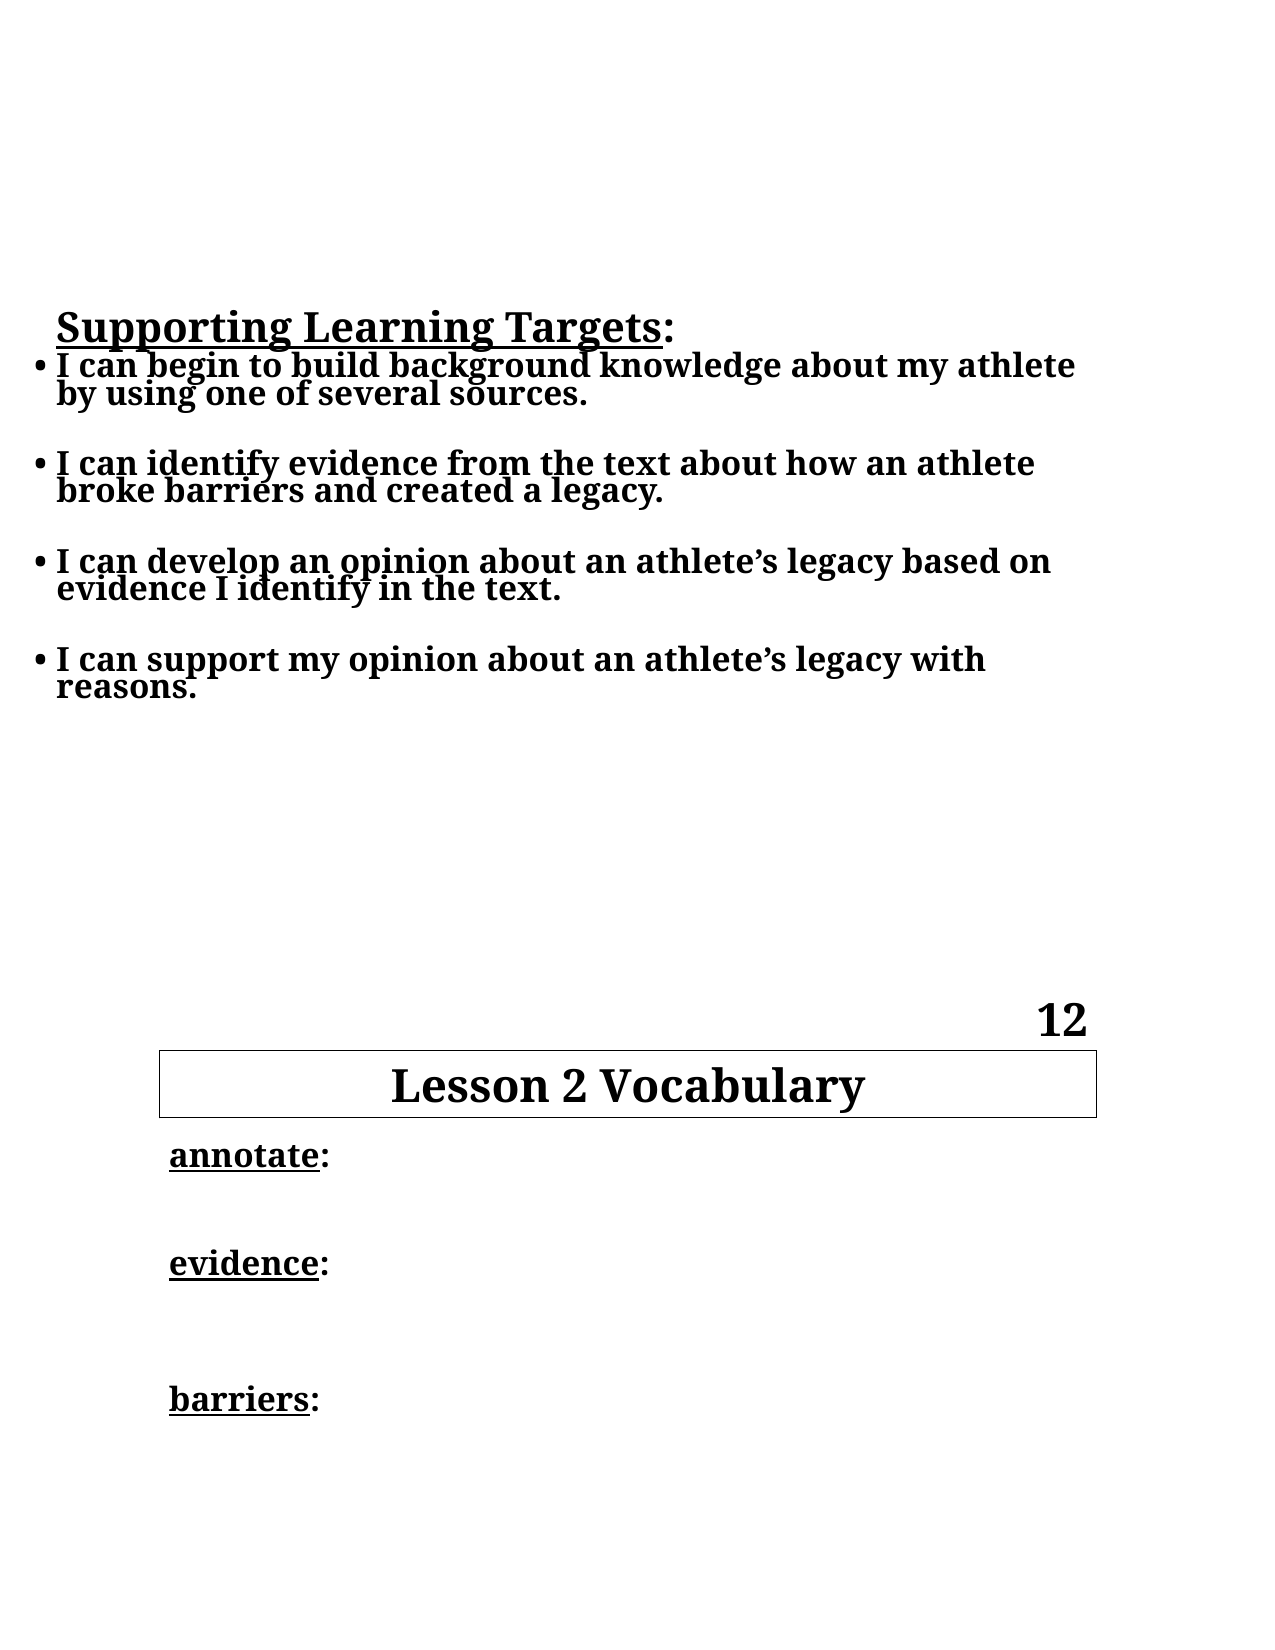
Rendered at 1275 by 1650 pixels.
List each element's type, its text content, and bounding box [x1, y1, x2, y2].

title Supporting Learning Targets: [56, 287, 1087, 356]
text I can develop an opinion about an athlete’s legacy based on evidence I identify in the text. [34, 552, 1087, 606]
text evidence: [169, 1254, 1087, 1281]
text I can identify evidence from the text about how an athlete broke barriers and created a legacy. [34, 454, 1087, 508]
text barriers: [169, 1389, 1087, 1416]
text 12 [169, 987, 1087, 1050]
text annotate: [169, 1146, 1087, 1173]
text I can begin to build background knowledge about my athlete by using one of several sources. [34, 356, 1087, 410]
text I can support my opinion about an athlete’s legacy with reasons. [34, 650, 1087, 704]
text Lesson 2 Vocabulary [160, 1051, 1096, 1117]
